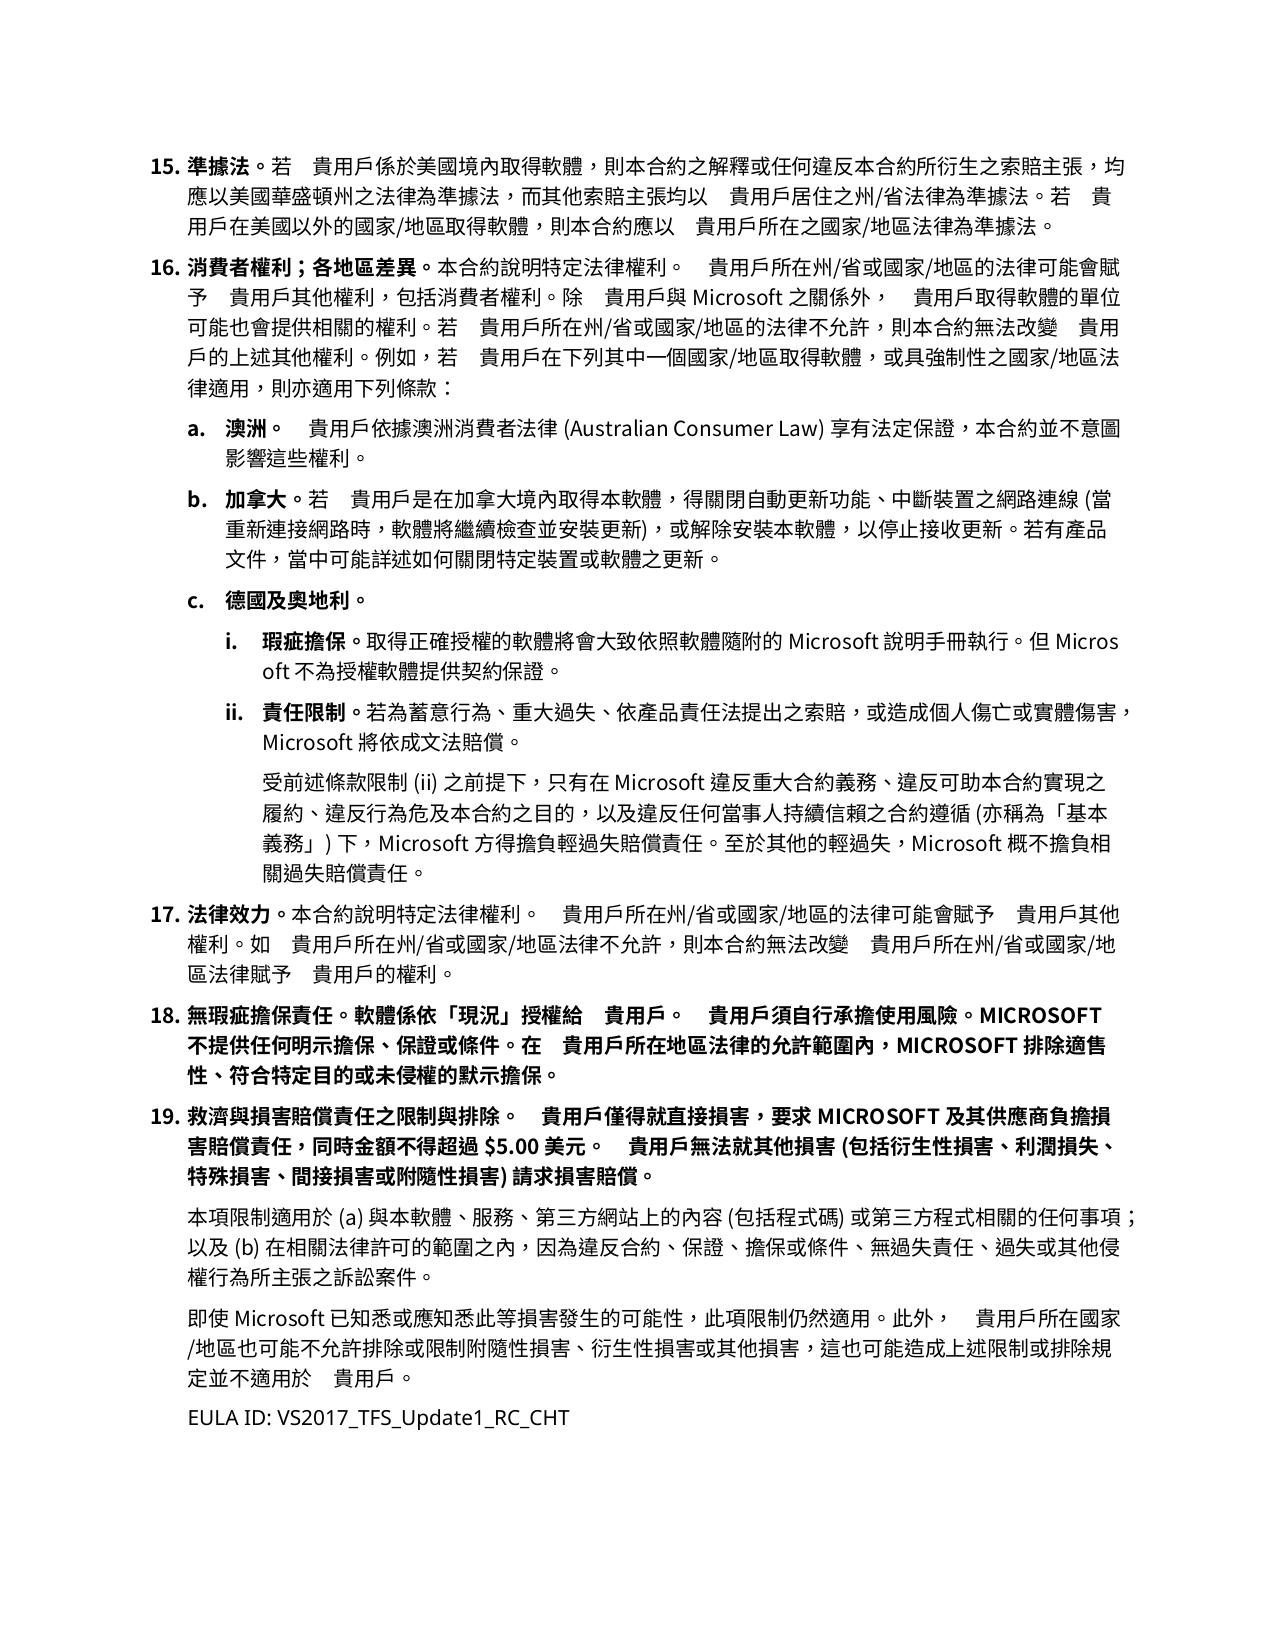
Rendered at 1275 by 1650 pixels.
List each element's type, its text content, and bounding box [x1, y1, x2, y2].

text 受前述條款限制 (ii) 之前提下，只有在 Microsoft 違反重大合約義務、違反可助本合約實現之履約、違反行為危及本合約之目的，以及違反任何當事人持續信賴之合約遵循 (亦稱為「基本義務」) 下，Microsoft 方得擔負輕過失賠償責任。至於其他的輕過失，Microsoft 概不擔負相關過失賠償責任。 [262, 767, 1125, 887]
list 加拿大。若 貴用戶是在加拿大境內取得本軟體，得關閉自動更新功能、中斷裝置之網路連線 (當重新連接網路時，軟體將繼續檢查並安裝更新)，或解除安裝本軟體，以停止接收更新。若有產品文件，當中可能詳述如何關閉特定裝置或軟體之更新。 [187, 483, 1125, 574]
text 19. 救濟與損害賠償責任之限制與排除。 貴用戶僅得就直接損害，要求 Microsoft 及其供應商負擔損害賠償責任，同時金額不得超過 $5.00 美元。 貴用戶無法就其他損害 (包括衍生性損害、利潤損失、特殊損害、間接損害或附隨性損害) 請求損害賠償。 [150, 1100, 1125, 1191]
text 16. 消費者權利；各地區差異。本合約說明特定法律權利。 貴用戶所在州/省或國家/地區的法律可能會賦予 貴用戶其他權利，包括消費者權利。除 貴用戶與 Microsoft 之關係外， 貴用戶取得軟體的單位可能也會提供相關的權利。若 貴用戶所在州/省或國家/地區的法律不允許，則本合約無法改變 貴用戶的上述其他權利。例如，若 貴用戶在下列其中一個國家/地區取得軟體，或具強制性之國家/地區法律適用，則亦適用下列條款： [150, 251, 1125, 402]
list 澳洲。 貴用戶依據澳洲消費者法律 (Australian Consumer Law) 享有法定保證，本合約並不意圖影響這些權利。 [187, 412, 1125, 473]
text 即使 Microsoft 已知悉或應知悉此等損害發生的可能性，此項限制仍然適用。此外， 貴用戶所在國家/地區也可能不允許排除或限制附隨性損害、衍生性損害或其他損害，這也可能造成上述限制或排除規定並不適用於 貴用戶。 [187, 1302, 1125, 1393]
list 責任限制。若為蓄意行為、重大過失、依產品責任法提出之索賠，或造成個人傷亡或實體傷害，Microsoft 將依成文法賠償。 [225, 696, 1125, 756]
list 瑕疵擔保。取得正確授權的軟體將會大致依照軟體隨附的 Microsoft 說明手冊執行。但 Microsoft 不為授權軟體提供契約保證。 [225, 625, 1125, 685]
text 15. 準據法。若 貴用戶係於美國境內取得軟體，則本合約之解釋或任何違反本合約所衍生之索賠主張，均應以美國華盛頓州之法律為準據法，而其他索賠主張均以 貴用戶居住之州/省法律為準據法。若 貴用戶在美國以外的國家/地區取得軟體，則本合約應以 貴用戶所在之國家/地區法律為準據法。 [150, 150, 1125, 241]
list 德國及奧地利。 [187, 584, 1125, 614]
text EULA ID: VS2017_TFS_Update1_RC_CHT [187, 1403, 1125, 1432]
text 本項限制適用於 (a) 與本軟體、服務、第三方網站上的內容 (包括程式碼) 或第三方程式相關的任何事項；以及 (b) 在相關法律許可的範圍之內，因為違反合約、保證、擔保或條件、無過失責任、過失或其他侵權行為所主張之訴訟案件。 [187, 1201, 1125, 1292]
text 18. 無瑕疵擔保責任。軟體係依「現況」授權給 貴用戶。 貴用戶須自行承擔使用風險。Microsoft 不提供任何明示擔保、保證或條件。在 貴用戶所在地區法律的允許範圍內，Microsoft 排除適售性、符合特定目的或未侵權的默示擔保。 [150, 999, 1125, 1089]
text 17. 法律效力。本合約說明特定法律權利。 貴用戶所在州/省或國家/地區的法律可能會賦予 貴用戶其他權利。如 貴用戶所在州/省或國家/地區法律不允許，則本合約無法改變 貴用戶所在州/省或國家/地區法律賦予 貴用戶的權利。 [150, 898, 1125, 988]
